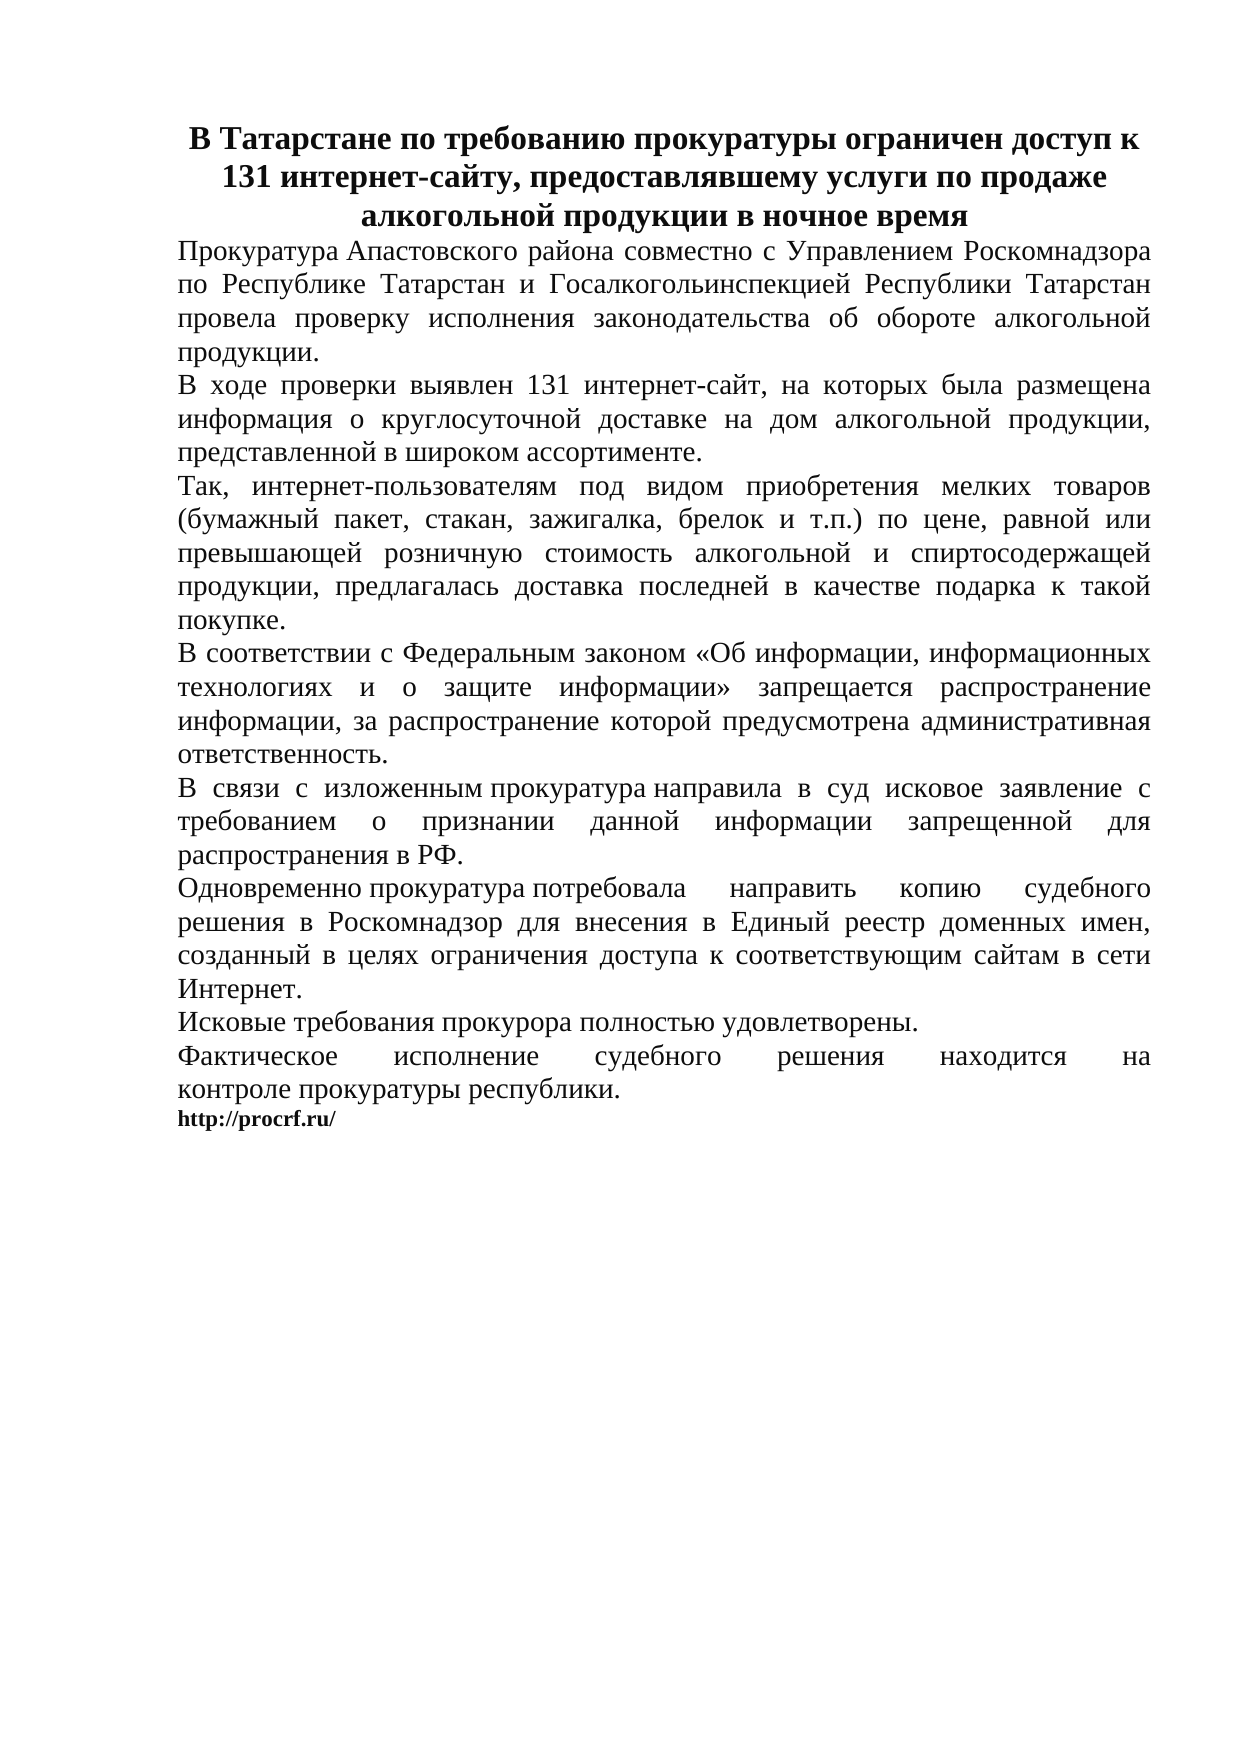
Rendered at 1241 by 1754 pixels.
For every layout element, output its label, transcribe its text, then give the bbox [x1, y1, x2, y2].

text Одновременно прокуратура потребовала направить копию судебного решения в Роскомнадзор для внесения в Единый реестр доменных имен, созданный в целях ограничения доступа к соответствующим сайтам в сети Интернет. [177, 870, 1152, 1004]
text В Татарстане по требованию прокуратуры ограничен доступ к 131 интернет-сайту, предоставлявшему услуги по продаже алкогольной продукции в ночное время [177, 118, 1152, 233]
text В связи с изложенным прокуратура направила в суд исковое заявление с требованием о признании данной информации запрещенной для распространения в РФ. [177, 770, 1152, 870]
text В соответствии с Федеральным законом «Об информации, информационных технологиях и о защите информации» запрещается распространение информации, за распространение которой предусмотрена административная ответственность. [177, 636, 1152, 770]
text Фактическое исполнение судебного решения находится на контроле прокуратуры республики. [177, 1038, 1152, 1105]
text Так, интернет-пользователям под видом приобретения мелких товаров (бумажный пакет, стакан, зажигалка, брелок и т.п.) по цене, равной или превышающей розничную стоимость алкогольной и спиртосодержащей продукции, предлагалась доставка последней в качестве подарка к такой покупке. [177, 468, 1152, 636]
text Исковые требования прокурора полностью удовлетворены. [177, 1004, 1152, 1038]
text Прокуратура Апастовского района совместно с Управлением Роскомнадзора по Республике Татарстан и Госалкогольинспекцией Республики Татарстан провела проверку исполнения законодательства об обороте алкогольной продукции. [177, 233, 1152, 367]
text В ходе проверки выявлен 131 интернет-сайт, на которых была размещена информация о круглосуточной доставке на дом алкогольной продукции, представленной в широком ассортименте. [177, 367, 1152, 468]
text http://procrf.ru/ [177, 1105, 1152, 1132]
